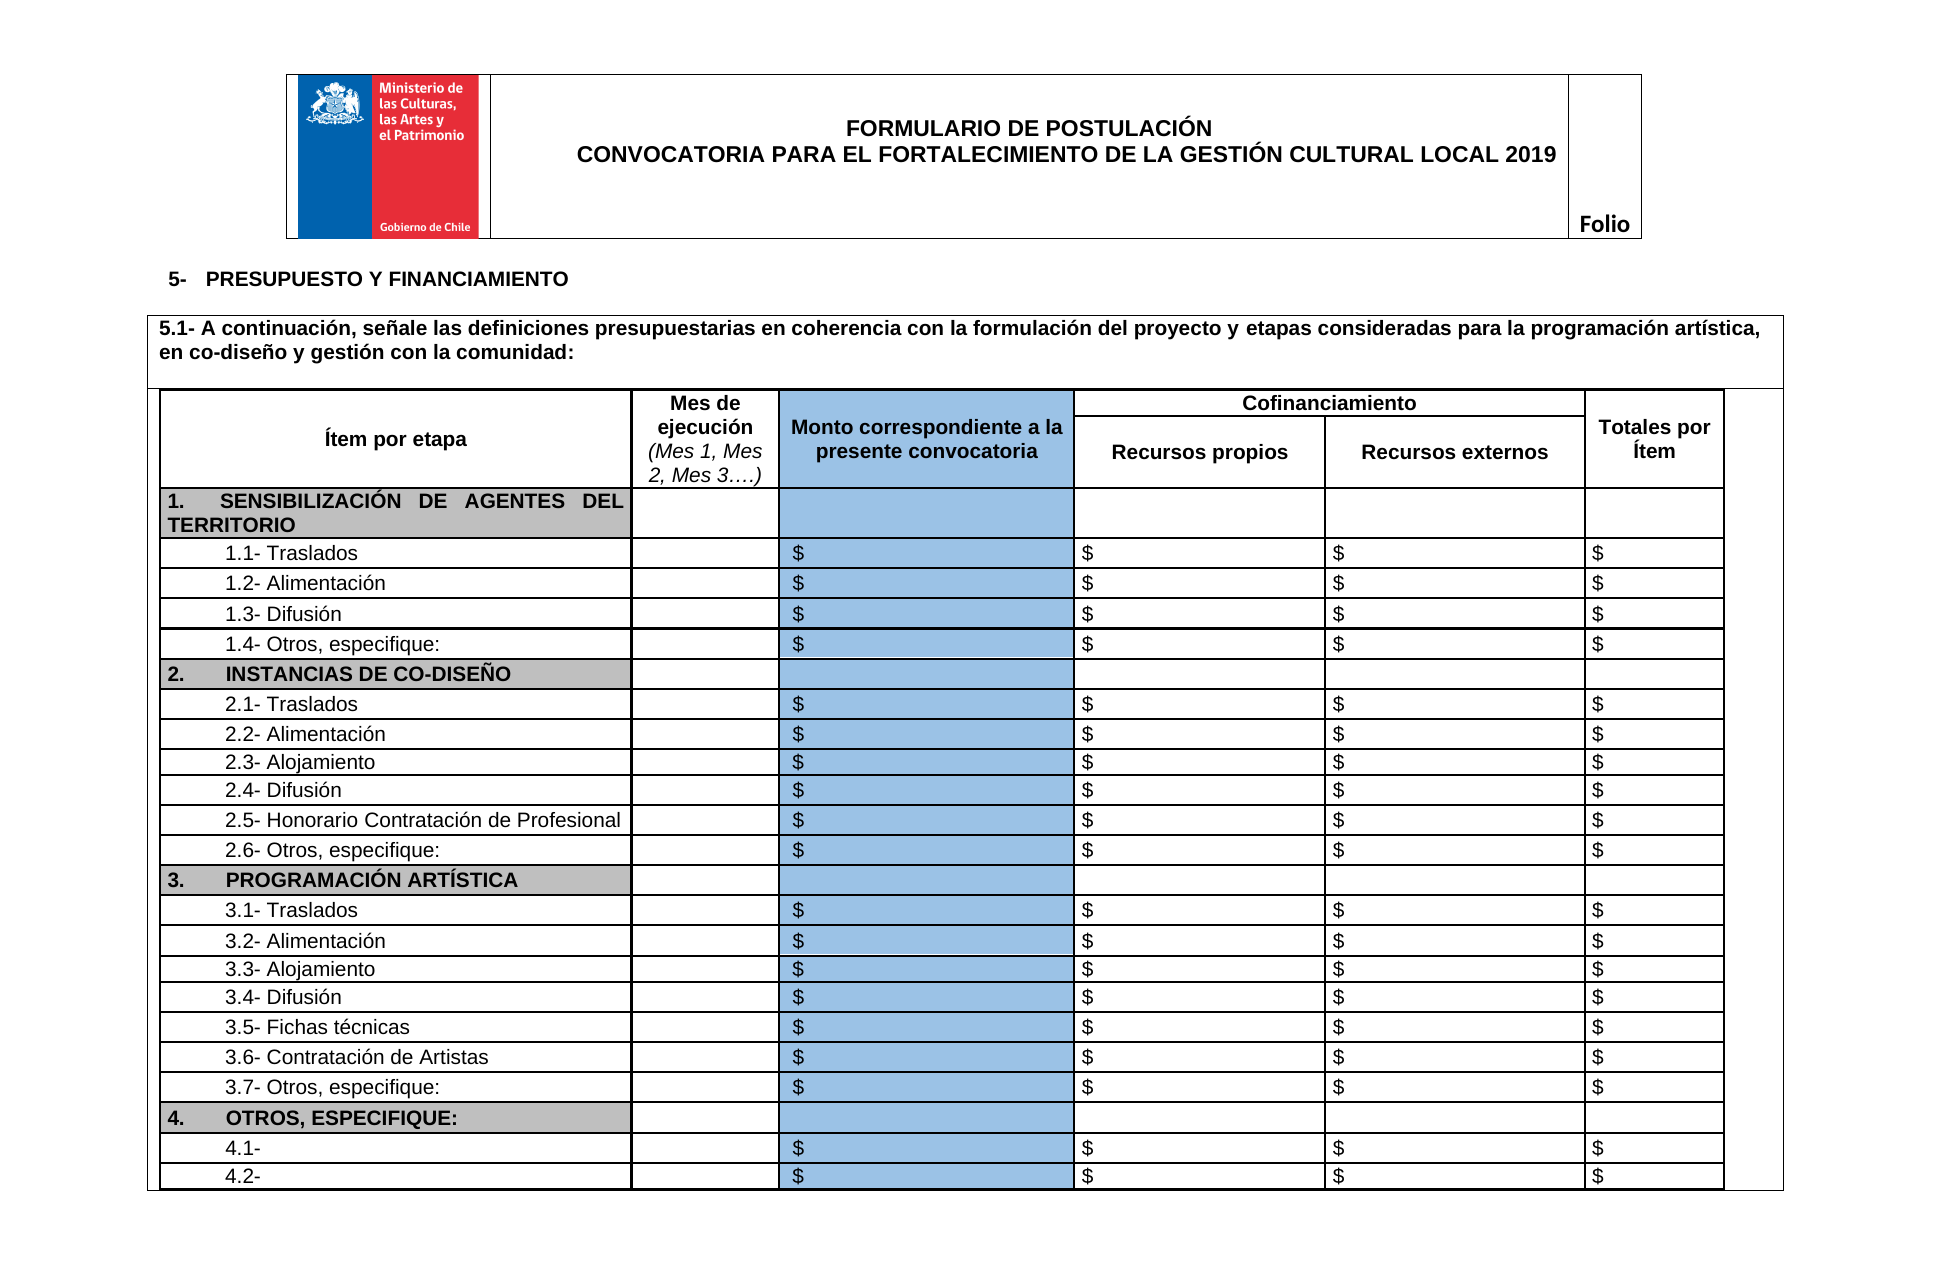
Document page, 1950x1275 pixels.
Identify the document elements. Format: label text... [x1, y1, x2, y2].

table_cell [1725, 389, 1783, 1190]
table_cell [161, 1164, 630, 1188]
table_cell [1326, 776, 1584, 804]
table_cell [1075, 630, 1324, 658]
table_cell [1326, 690, 1584, 718]
table_cell [1075, 391, 1584, 415]
table_cell [1326, 539, 1584, 567]
table_cell [633, 776, 778, 804]
table_cell [1075, 750, 1324, 774]
table_cell [1586, 806, 1723, 834]
table_cell [1326, 866, 1584, 894]
table_cell [1586, 1043, 1723, 1071]
table_cell [161, 836, 630, 864]
table_cell [1586, 836, 1723, 864]
table_cell [1075, 776, 1324, 804]
table_cell [1326, 1164, 1584, 1188]
table_cell [161, 720, 630, 748]
table_cell [1075, 599, 1324, 627]
table_cell [633, 539, 778, 567]
table_cell [633, 489, 778, 537]
table_cell [1586, 599, 1723, 627]
table_cell [1326, 806, 1584, 834]
table_cell [633, 1013, 778, 1041]
table_cell [633, 1073, 778, 1101]
table_cell [1326, 1073, 1584, 1101]
table_cell [633, 1164, 778, 1188]
table_cell [161, 391, 630, 487]
table_cell [633, 926, 778, 955]
table_cell [1326, 1013, 1584, 1041]
table_cell [1326, 896, 1584, 924]
table_cell [1586, 539, 1723, 567]
table_cell [1075, 489, 1324, 537]
table_cell [161, 1073, 630, 1101]
table_cell [161, 690, 630, 718]
table_cell [1586, 489, 1723, 537]
table_cell [1586, 1164, 1723, 1188]
table_cell [1326, 1134, 1584, 1162]
table_cell [1326, 660, 1584, 688]
table_cell [633, 983, 778, 1011]
table_cell [1075, 720, 1324, 748]
table_cell [1326, 1103, 1584, 1132]
table_cell [161, 776, 630, 804]
table_cell [161, 569, 630, 597]
table_cell [1075, 417, 1324, 487]
table_cell [1586, 690, 1723, 718]
table_cell [161, 599, 630, 627]
table_cell [1586, 926, 1723, 955]
table_cell [1075, 983, 1324, 1011]
table_cell [1075, 896, 1324, 924]
table_cell [1586, 660, 1723, 688]
table_cell [148, 389, 159, 1190]
table_cell [1075, 690, 1324, 718]
table_cell [633, 806, 778, 834]
table_cell [1326, 983, 1584, 1011]
table_cell [1075, 1103, 1324, 1132]
table_cell [1075, 1164, 1324, 1188]
table_cell [161, 630, 630, 658]
table_cell [633, 391, 778, 487]
table_cell [1586, 1013, 1723, 1041]
table_cell [1326, 417, 1584, 487]
table_cell [1075, 836, 1324, 864]
picture [298, 75, 479, 239]
table_cell [633, 1043, 778, 1071]
table_cell [161, 1134, 630, 1162]
table_cell [1326, 750, 1584, 774]
table_cell [633, 599, 778, 627]
table_cell [633, 569, 778, 597]
table_cell [633, 720, 778, 748]
table_cell [161, 806, 630, 834]
table_cell [1075, 806, 1324, 834]
table_cell [161, 1043, 630, 1071]
table_cell [1075, 660, 1324, 688]
table_cell [1075, 1073, 1324, 1101]
table_cell [1075, 1043, 1324, 1071]
table_cell [633, 1134, 778, 1162]
table_cell [633, 866, 778, 894]
table_cell [161, 539, 630, 567]
table_cell [1075, 1134, 1324, 1162]
table_cell [1075, 866, 1324, 894]
table_cell [1326, 599, 1584, 627]
table_cell [1586, 1134, 1723, 1162]
table_cell [161, 957, 630, 981]
table_cell [161, 750, 630, 774]
table_cell [1586, 983, 1723, 1011]
table_cell [1326, 569, 1584, 597]
table_cell [1326, 836, 1584, 864]
table_cell [1075, 1013, 1324, 1041]
table_cell [633, 630, 778, 658]
table_cell [161, 896, 630, 924]
table_cell [633, 1103, 778, 1132]
table_cell [1586, 957, 1723, 981]
table_cell [1326, 489, 1584, 537]
table_cell [1586, 776, 1723, 804]
table_cell [161, 1013, 630, 1041]
table_cell [1586, 630, 1723, 658]
table_cell [633, 957, 778, 981]
table_cell [1075, 539, 1324, 567]
table_cell [1326, 957, 1584, 981]
table_cell [1326, 1043, 1584, 1071]
list PRESUPUESTO Y FINANCIAMIENTO [168, 267, 1831, 291]
table_cell [1326, 926, 1584, 955]
table_cell [1586, 866, 1723, 894]
table_cell [1075, 957, 1324, 981]
table_cell [1326, 720, 1584, 748]
table_cell [1075, 926, 1324, 955]
table_header 5.1- A continuación, señale las definiciones presupuestarias en coherencia con la formulación del proyecto y etapas consideradas para la programación artística, en co-diseño y gestión con la comunidad: [148, 316, 1783, 388]
table_cell [1586, 750, 1723, 774]
table_cell [1586, 896, 1723, 924]
table_cell [1586, 569, 1723, 597]
table_cell [1586, 1103, 1723, 1132]
table_cell [633, 750, 778, 774]
table_cell [633, 836, 778, 864]
table_cell [633, 896, 778, 924]
table_cell [1586, 391, 1723, 487]
table_cell [161, 983, 630, 1011]
table_cell [161, 926, 630, 955]
table_cell [1586, 720, 1723, 748]
table_cell [1326, 630, 1584, 658]
table_cell [1075, 569, 1324, 597]
table_cell [633, 660, 778, 688]
table_cell [633, 690, 778, 718]
table_cell [1586, 1073, 1723, 1101]
